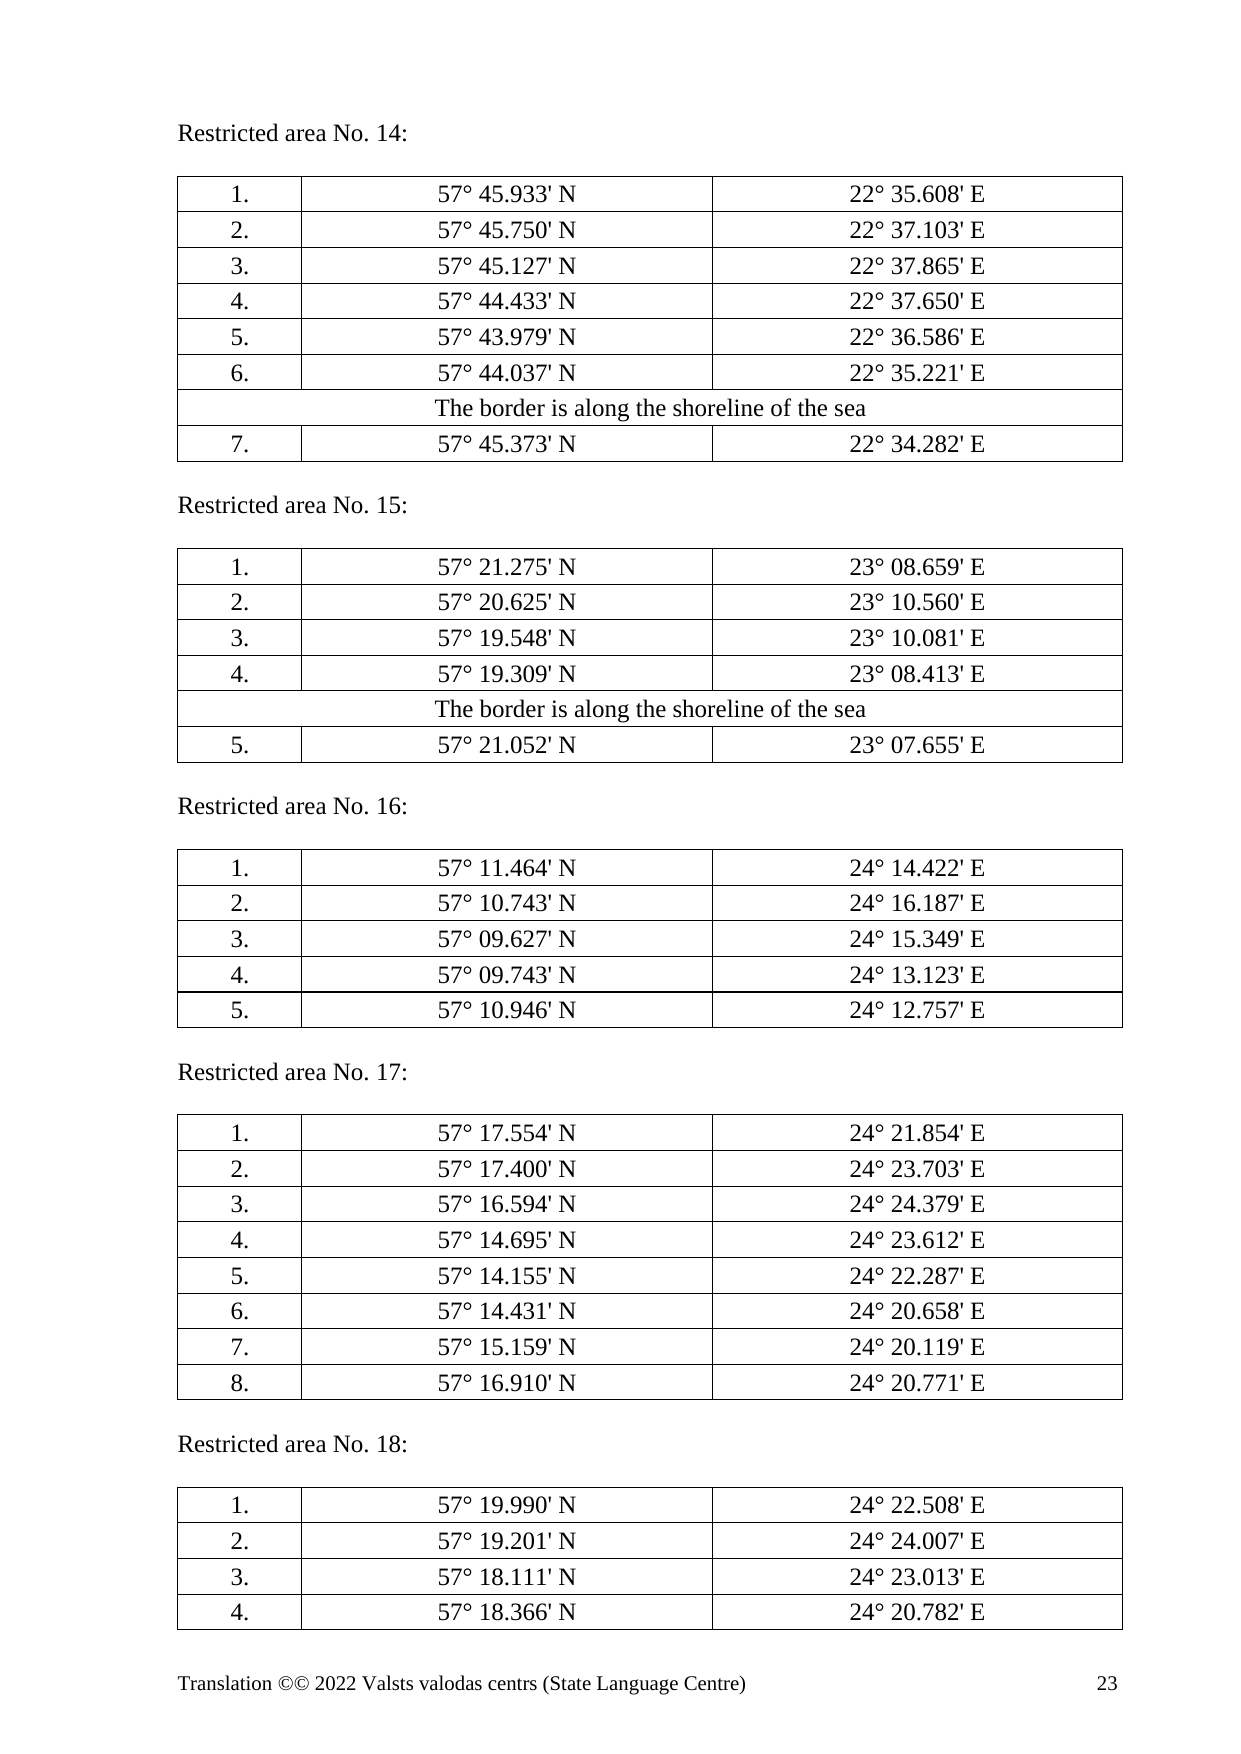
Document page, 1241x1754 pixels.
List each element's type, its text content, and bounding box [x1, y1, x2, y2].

table_cell 24° 24.007' E [713, 1523, 1122, 1558]
table_cell 24° 24.379' E [713, 1187, 1122, 1221]
table_cell 4. [178, 957, 301, 991]
table_cell 24° 16.187' E [713, 886, 1122, 920]
table_cell 57° 19.548' N [302, 620, 712, 655]
table_cell 3. [178, 1187, 301, 1221]
table_cell 3. [178, 620, 301, 655]
table_cell 57° 44.037' N [302, 355, 712, 389]
table_cell 57° 18.111' N [302, 1559, 712, 1593]
table_cell 57° 16.910' N [302, 1365, 712, 1399]
table_header 22° 35.608' E [713, 177, 1122, 211]
table_cell 8. [178, 1365, 301, 1399]
table_cell 5. [178, 727, 301, 762]
table_cell 3. [178, 1559, 301, 1593]
table_cell 24° 20.771' E [713, 1365, 1122, 1399]
table_cell 3. [178, 921, 301, 956]
table_cell 57° 21.052' N [302, 727, 712, 762]
table_cell 5. [178, 1258, 301, 1292]
table_cell 23° 08.413' E [713, 656, 1122, 690]
table_cell 22° 35.221' E [713, 355, 1122, 389]
table_cell 57° 09.627' N [302, 921, 712, 956]
table_cell 22° 37.865' E [713, 248, 1122, 282]
table_cell The border is along the shoreline of the sea [178, 691, 1122, 726]
table_cell 57° 09.743' N [302, 957, 712, 991]
table_cell 24° 20.782' E [713, 1595, 1122, 1629]
table_cell 22° 34.282' E [713, 426, 1122, 461]
table_cell 57° 15.159' N [302, 1329, 712, 1364]
table_cell 6. [178, 1294, 301, 1328]
table_cell 57° 44.433' N [302, 284, 712, 318]
table_cell 22° 37.650' E [713, 284, 1122, 318]
table_header 24° 14.422' E [713, 850, 1122, 884]
text Restricted area No. 18: [177, 1429, 1122, 1458]
table_header 1. [178, 850, 301, 884]
table_cell 4. [178, 1595, 301, 1629]
table_cell 57° 43.979' N [302, 319, 712, 354]
table_cell 57° 14.695' N [302, 1222, 712, 1257]
text Restricted area No. 14: [177, 118, 1122, 147]
table_header 1. [178, 1488, 301, 1522]
table_cell 24° 20.119' E [713, 1329, 1122, 1364]
table_cell 24° 13.123' E [713, 957, 1122, 991]
table_header 57° 11.464' N [302, 850, 712, 884]
table_cell 2. [178, 585, 301, 619]
table_header 57° 45.933' N [302, 177, 712, 211]
table_cell 57° 14.431' N [302, 1294, 712, 1328]
table_cell 57° 18.366' N [302, 1595, 712, 1629]
table_cell 2. [178, 212, 301, 247]
table_cell 2. [178, 886, 301, 920]
table_cell 23° 10.081' E [713, 620, 1122, 655]
table_cell 4. [178, 656, 301, 690]
text Restricted area No. 15: [177, 490, 1122, 519]
table_cell 57° 45.750' N [302, 212, 712, 247]
table_cell 2. [178, 1523, 301, 1558]
table_cell 2. [178, 1151, 301, 1186]
table_cell 7. [178, 1329, 301, 1364]
table_header 24° 21.854' E [713, 1115, 1122, 1150]
table_cell 23° 07.655' E [713, 727, 1122, 762]
table_cell 23° 10.560' E [713, 585, 1122, 619]
table_cell 22° 36.586' E [713, 319, 1122, 354]
table_cell 7. [178, 426, 301, 461]
table_header 1. [178, 177, 301, 211]
table_header 1. [178, 549, 301, 583]
table_header 57° 21.275' N [302, 549, 712, 583]
text Restricted area No. 17: [177, 1057, 1122, 1086]
table_cell 57° 10.946' N [302, 993, 712, 1027]
table_cell 57° 45.127' N [302, 248, 712, 282]
table_header 57° 19.990' N [302, 1488, 712, 1522]
table_cell 24° 20.658' E [713, 1294, 1122, 1328]
table_cell 24° 23.013' E [713, 1559, 1122, 1593]
table_cell 57° 19.309' N [302, 656, 712, 690]
table_cell 6. [178, 355, 301, 389]
table_cell 24° 15.349' E [713, 921, 1122, 956]
table_cell 57° 20.625' N [302, 585, 712, 619]
table_header 23° 08.659' E [713, 549, 1122, 583]
table_cell 4. [178, 284, 301, 318]
table_cell 22° 37.103' E [713, 212, 1122, 247]
table_cell 57° 45.373' N [302, 426, 712, 461]
text Restricted area No. 16: [177, 791, 1122, 820]
table_header 24° 22.508' E [713, 1488, 1122, 1522]
table_header 57° 17.554' N [302, 1115, 712, 1150]
table_cell 24° 12.757' E [713, 993, 1122, 1027]
table_cell 57° 16.594' N [302, 1187, 712, 1221]
table_cell 57° 19.201' N [302, 1523, 712, 1558]
table_cell The border is along the shoreline of the sea [178, 390, 1122, 425]
table_cell 5. [178, 993, 301, 1027]
table_cell 24° 23.703' E [713, 1151, 1122, 1186]
table_cell 57° 17.400' N [302, 1151, 712, 1186]
table_header 1. [178, 1115, 301, 1150]
table_cell 57° 10.743' N [302, 886, 712, 920]
table_cell 4. [178, 1222, 301, 1257]
table_cell 5. [178, 319, 301, 354]
table_cell 24° 23.612' E [713, 1222, 1122, 1257]
table_cell 3. [178, 248, 301, 282]
table_cell 24° 22.287' E [713, 1258, 1122, 1292]
table_cell 57° 14.155' N [302, 1258, 712, 1292]
